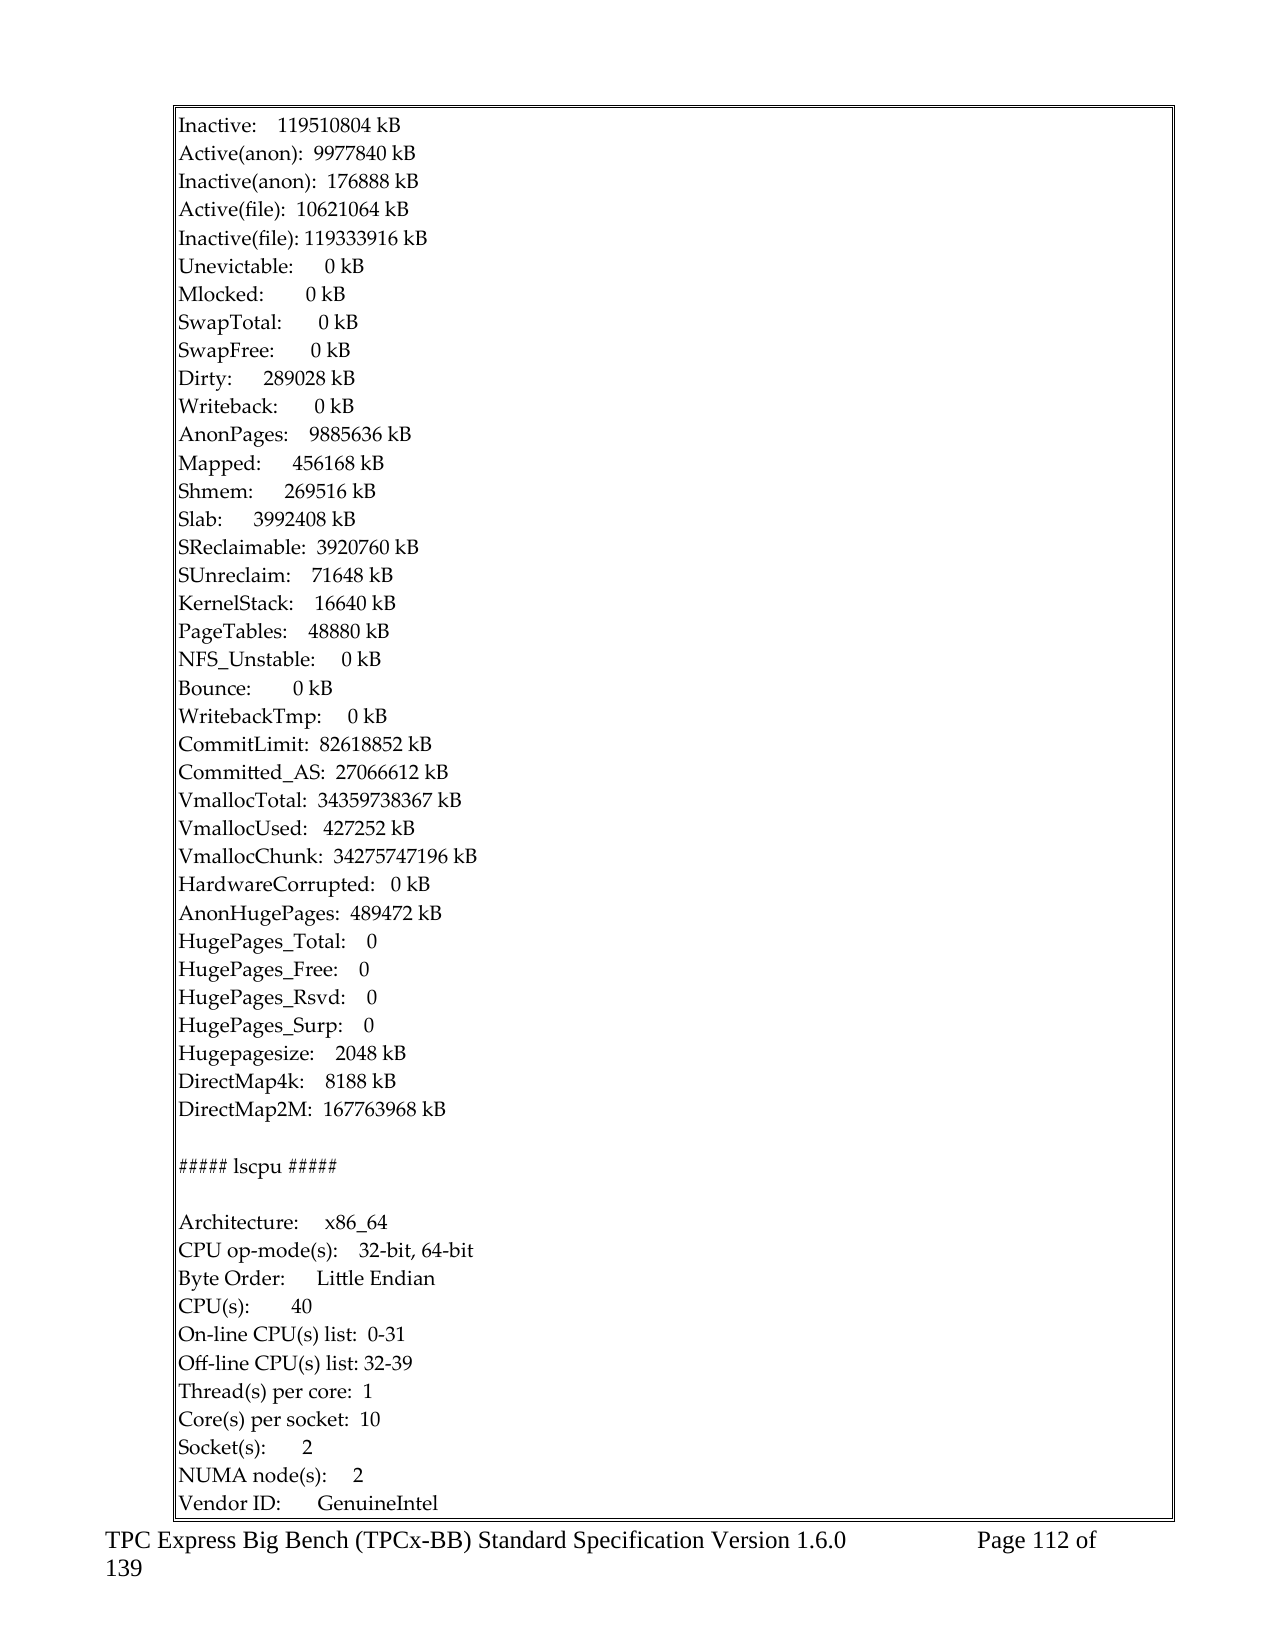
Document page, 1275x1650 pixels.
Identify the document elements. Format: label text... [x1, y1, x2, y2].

text DirectMap2M: 167763968 kB [176, 1089, 1172, 1123]
text HugePages_Surp: 0 [176, 1005, 1172, 1033]
text HugePages_Rsvd: 0 [176, 977, 1172, 1005]
text SUnreclaim: 71648 kB [176, 555, 1172, 583]
text Core(s) per socket: 10 [176, 1399, 1172, 1427]
text PageTables: 48880 kB [176, 611, 1172, 639]
text NUMA node(s): 2 [176, 1455, 1172, 1483]
text Socket(s): 2 [176, 1427, 1172, 1455]
text Mlocked: 0 kB [176, 274, 1172, 302]
text Byte Order: Little Endian [176, 1258, 1172, 1286]
text On-line CPU(s) list: 0-31 [176, 1314, 1172, 1342]
text Inactive(file): 119333916 kB [176, 217, 1172, 246]
text HugePages_Total: 0 [176, 921, 1172, 949]
text SwapFree: 0 kB [176, 330, 1172, 358]
text CPU(s): 40 [176, 1286, 1172, 1314]
text Shmem: 269516 kB [176, 471, 1172, 499]
text ##### lscpu ##### [176, 1146, 1172, 1179]
text Hugepagesize: 2048 kB [176, 1033, 1172, 1061]
text Inactive(anon): 176888 kB [176, 161, 1172, 189]
text NFS_Unstable: 0 kB [176, 639, 1172, 667]
text Active(file): 10621064 kB [176, 189, 1172, 217]
text VmallocChunk: 34275747196 kB [176, 836, 1172, 864]
text Mapped: 456168 kB [176, 442, 1172, 471]
text Unevictable: 0 kB [176, 246, 1172, 274]
text KernelStack: 16640 kB [176, 583, 1172, 611]
text HardwareCorrupted: 0 kB [176, 864, 1172, 892]
text Inactive: 119510804 kB [176, 108, 1172, 133]
text SwapTotal: 0 kB [176, 302, 1172, 330]
text WritebackTmp: 0 kB [176, 696, 1172, 724]
text DirectMap4k: 8188 kB [176, 1061, 1172, 1089]
text Writeback: 0 kB [176, 386, 1172, 414]
text Off-line CPU(s) list: 32-39 [176, 1342, 1172, 1371]
text Committed_AS: 27066612 kB [176, 752, 1172, 780]
text Bounce: 0 kB [176, 667, 1172, 696]
text Thread(s) per core: 1 [176, 1371, 1172, 1399]
text Slab: 3992408 kB [176, 499, 1172, 527]
text AnonPages: 9885636 kB [176, 414, 1172, 442]
text Active(anon): 9977840 kB [176, 133, 1172, 161]
text Vendor ID: GenuineIntel [176, 1483, 1172, 1518]
text Architecture: x86_64 [176, 1202, 1172, 1230]
text Dirty: 289028 kB [176, 358, 1172, 386]
text VmallocUsed: 427252 kB [176, 808, 1172, 836]
text HugePages_Free: 0 [176, 949, 1172, 977]
text CommitLimit: 82618852 kB [176, 724, 1172, 752]
text VmallocTotal: 34359738367 kB [176, 780, 1172, 808]
text CPU op-mode(s): 32-bit, 64-bit [176, 1230, 1172, 1258]
text SReclaimable: 3920760 kB [176, 527, 1172, 555]
text AnonHugePages: 489472 kB [176, 892, 1172, 921]
